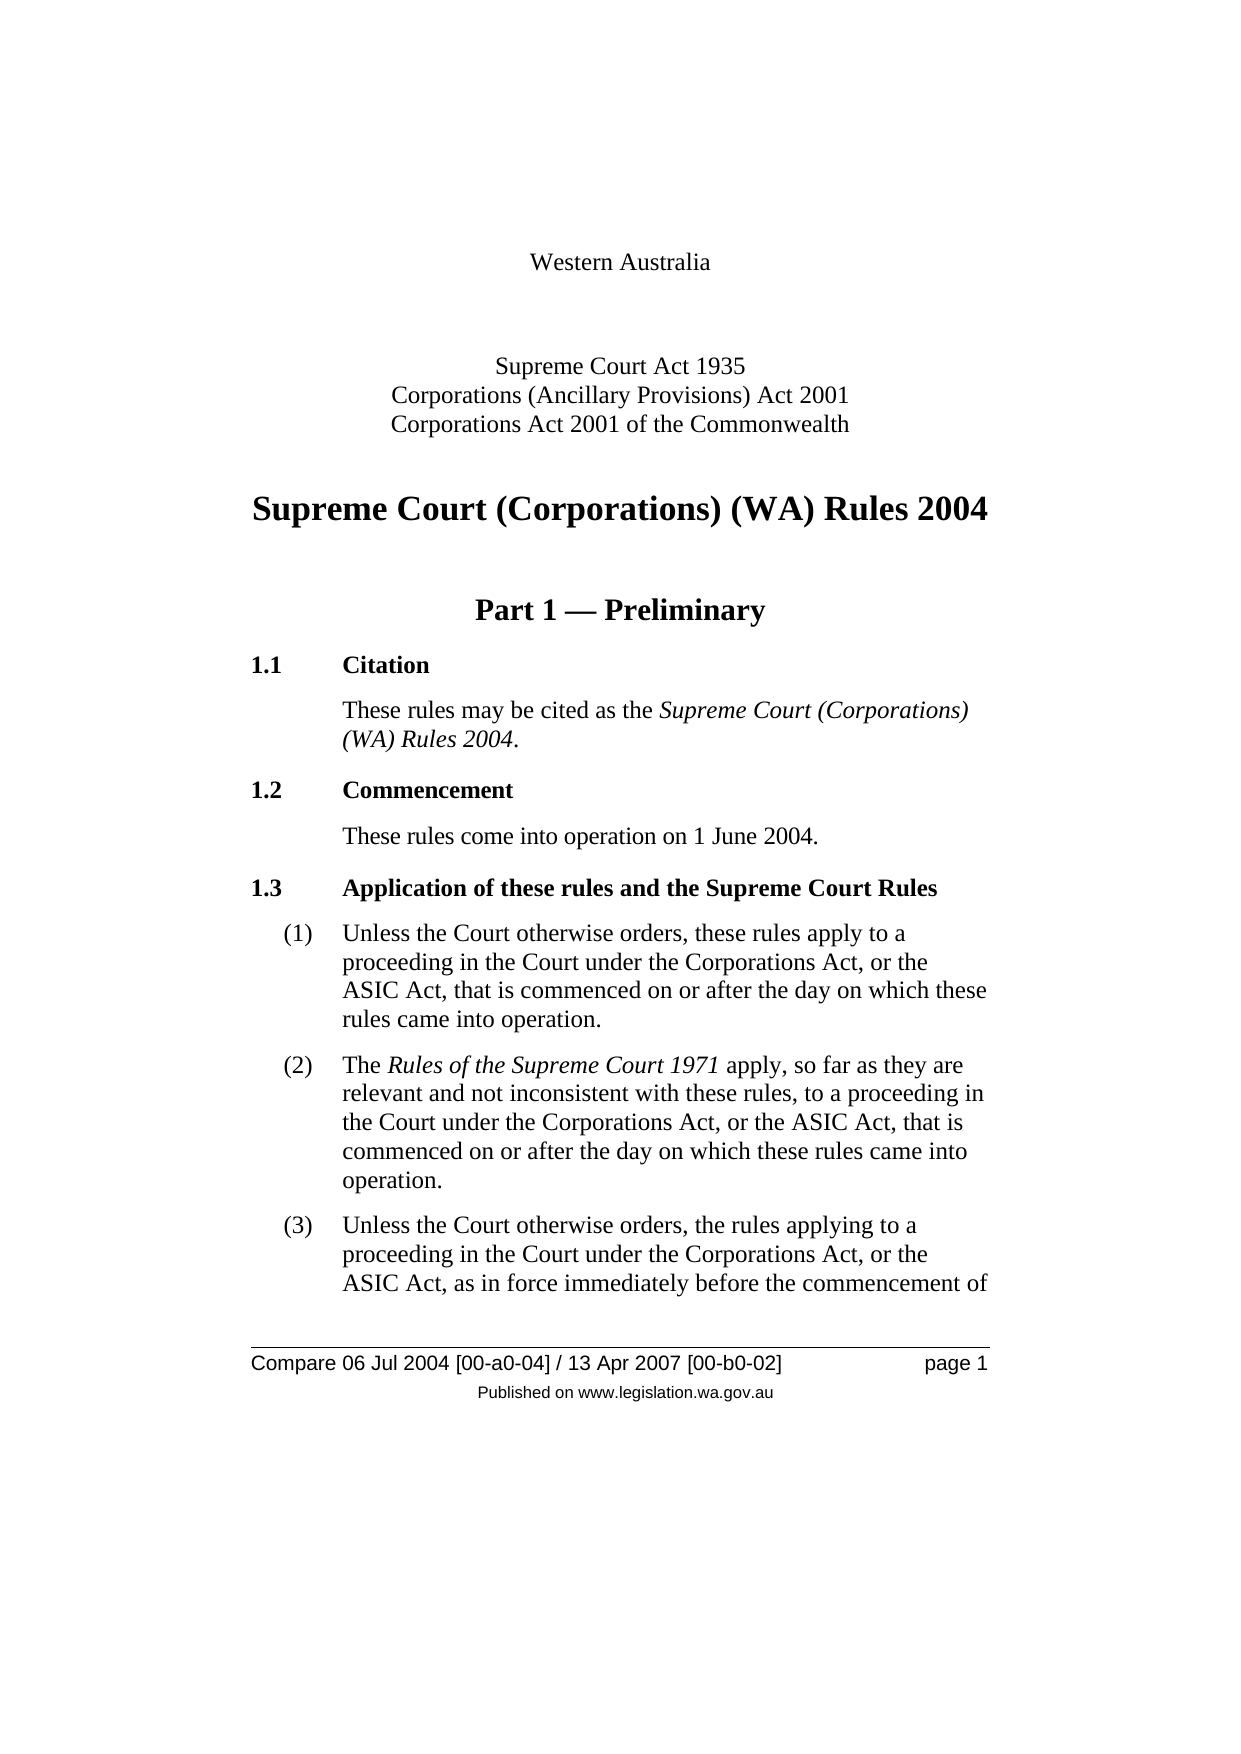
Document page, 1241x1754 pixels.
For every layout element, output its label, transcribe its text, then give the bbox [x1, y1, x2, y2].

text (2) The Rules of the Supreme Court 1971 apply, so far as they are relevant and not inconsistent with these rules, to a proceeding in the Court under the Corporations Act, or the ASIC Act, that is commenced on or after the day on which these rules came into operation. [251, 1050, 990, 1193]
text These rules come into operation on 1 June 2004. [251, 821, 990, 850]
subtitle 1.1 Citation [251, 650, 990, 678]
subtitle 1.2 Commencement [251, 776, 990, 804]
subtitle 1.3 Application of these rules and the Supreme Court Rules [251, 873, 990, 901]
text Supreme Court (Corporations) (WA) Rules 2004 [251, 487, 990, 528]
text Western Australia [251, 247, 990, 276]
text These rules may be cited as the Supreme Court (Corporations) (WA) Rules 2004. [251, 695, 990, 753]
text (1) Unless the Court otherwise orders, these rules apply to a proceeding in the Court under the Corporations Act, or the ASIC Act, that is commenced on or after the day on which these rules came into operation. [251, 918, 990, 1033]
text Supreme Court Act 1935 Corporations (Ancillary Provisions) Act 2001 Corporations Act 2001 of the Commonwealth [251, 351, 990, 437]
subtitle Part 1 — Preliminary [251, 591, 990, 627]
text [251, 1210, 990, 1296]
